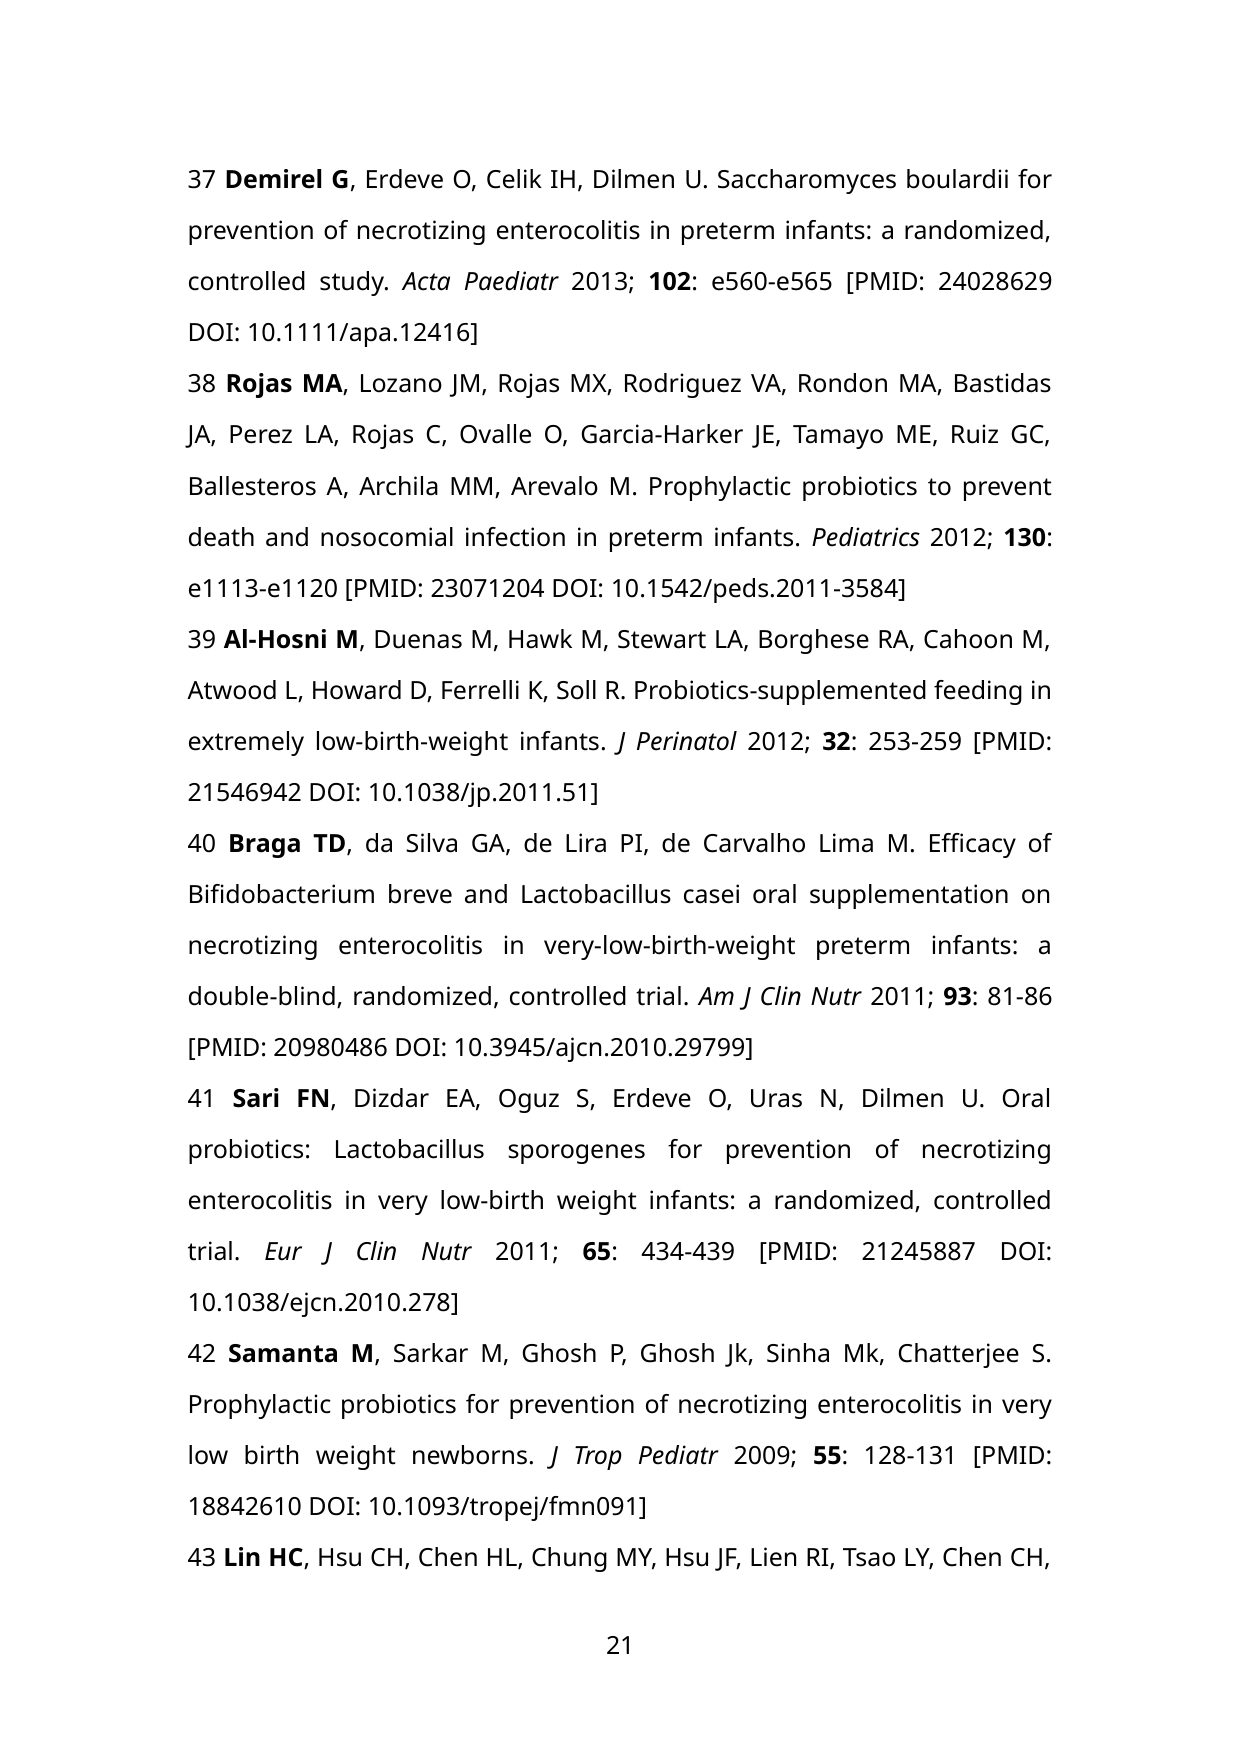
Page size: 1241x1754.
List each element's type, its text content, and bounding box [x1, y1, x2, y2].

text 41 Sari FN, Dizdar EA, Oguz S, Erdeve O, Uras N, Dilmen U. Oral probiotics: Lactobacillus sporogenes for prevention of necrotizing enterocolitis in very low-birth weight infants: a randomized, controlled trial. Eur J Clin Nutr 2011; 65: 434-439 [PMID: 21245887 DOI: 10.1038/ejcn.2010.278] [187, 1081, 1053, 1319]
text 38 Rojas MA, Lozano JM, Rojas MX, Rodriguez VA, Rondon MA, Bastidas JA, Perez LA, Rojas C, Ovalle O, Garcia-Harker JE, Tamayo ME, Ruiz GC, Ballesteros A, Archila MM, Arevalo M. Prophylactic probiotics to prevent death and nosocomial infection in preterm infants. Pediatrics 2012; 130: e1113-e1120 [PMID: 23071204 DOI: 10.1542/peds.2011-3584] [187, 366, 1053, 604]
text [187, 1540, 1053, 1574]
text 37 Demirel G, Erdeve O, Celik IH, Dilmen U. Saccharomyces boulardii for prevention of necrotizing enterocolitis in preterm infants: a randomized, controlled study. Acta Paediatr 2013; 102: e560-e565 [PMID: 24028629 DOI: 10.1111/apa.12416] [187, 162, 1053, 349]
text 39 Al-Hosni M, Duenas M, Hawk M, Stewart LA, Borghese RA, Cahoon M, Atwood L, Howard D, Ferrelli K, Soll R. Probiotics-supplemented feeding in extremely low-birth-weight infants. J Perinatol 2012; 32: 253-259 [PMID: 21546942 DOI: 10.1038/jp.2011.51] [187, 621, 1053, 808]
text 42 Samanta M, Sarkar M, Ghosh P, Ghosh Jk, Sinha Mk, Chatterjee S. Prophylactic probiotics for prevention of necrotizing enterocolitis in very low birth weight newborns. J Trop Pediatr 2009; 55: 128-131 [PMID: 18842610 DOI: 10.1093/tropej/fmn091] [187, 1336, 1053, 1523]
text 40 Braga TD, da Silva GA, de Lira PI, de Carvalho Lima M. Efficacy of Bifidobacterium breve and Lactobacillus casei oral supplementation on necrotizing enterocolitis in very-low-birth-weight preterm infants: a double-blind, randomized, controlled trial. Am J Clin Nutr 2011; 93: 81-86 [PMID: 20980486 DOI: 10.3945/ajcn.2010.29799] [187, 826, 1053, 1064]
